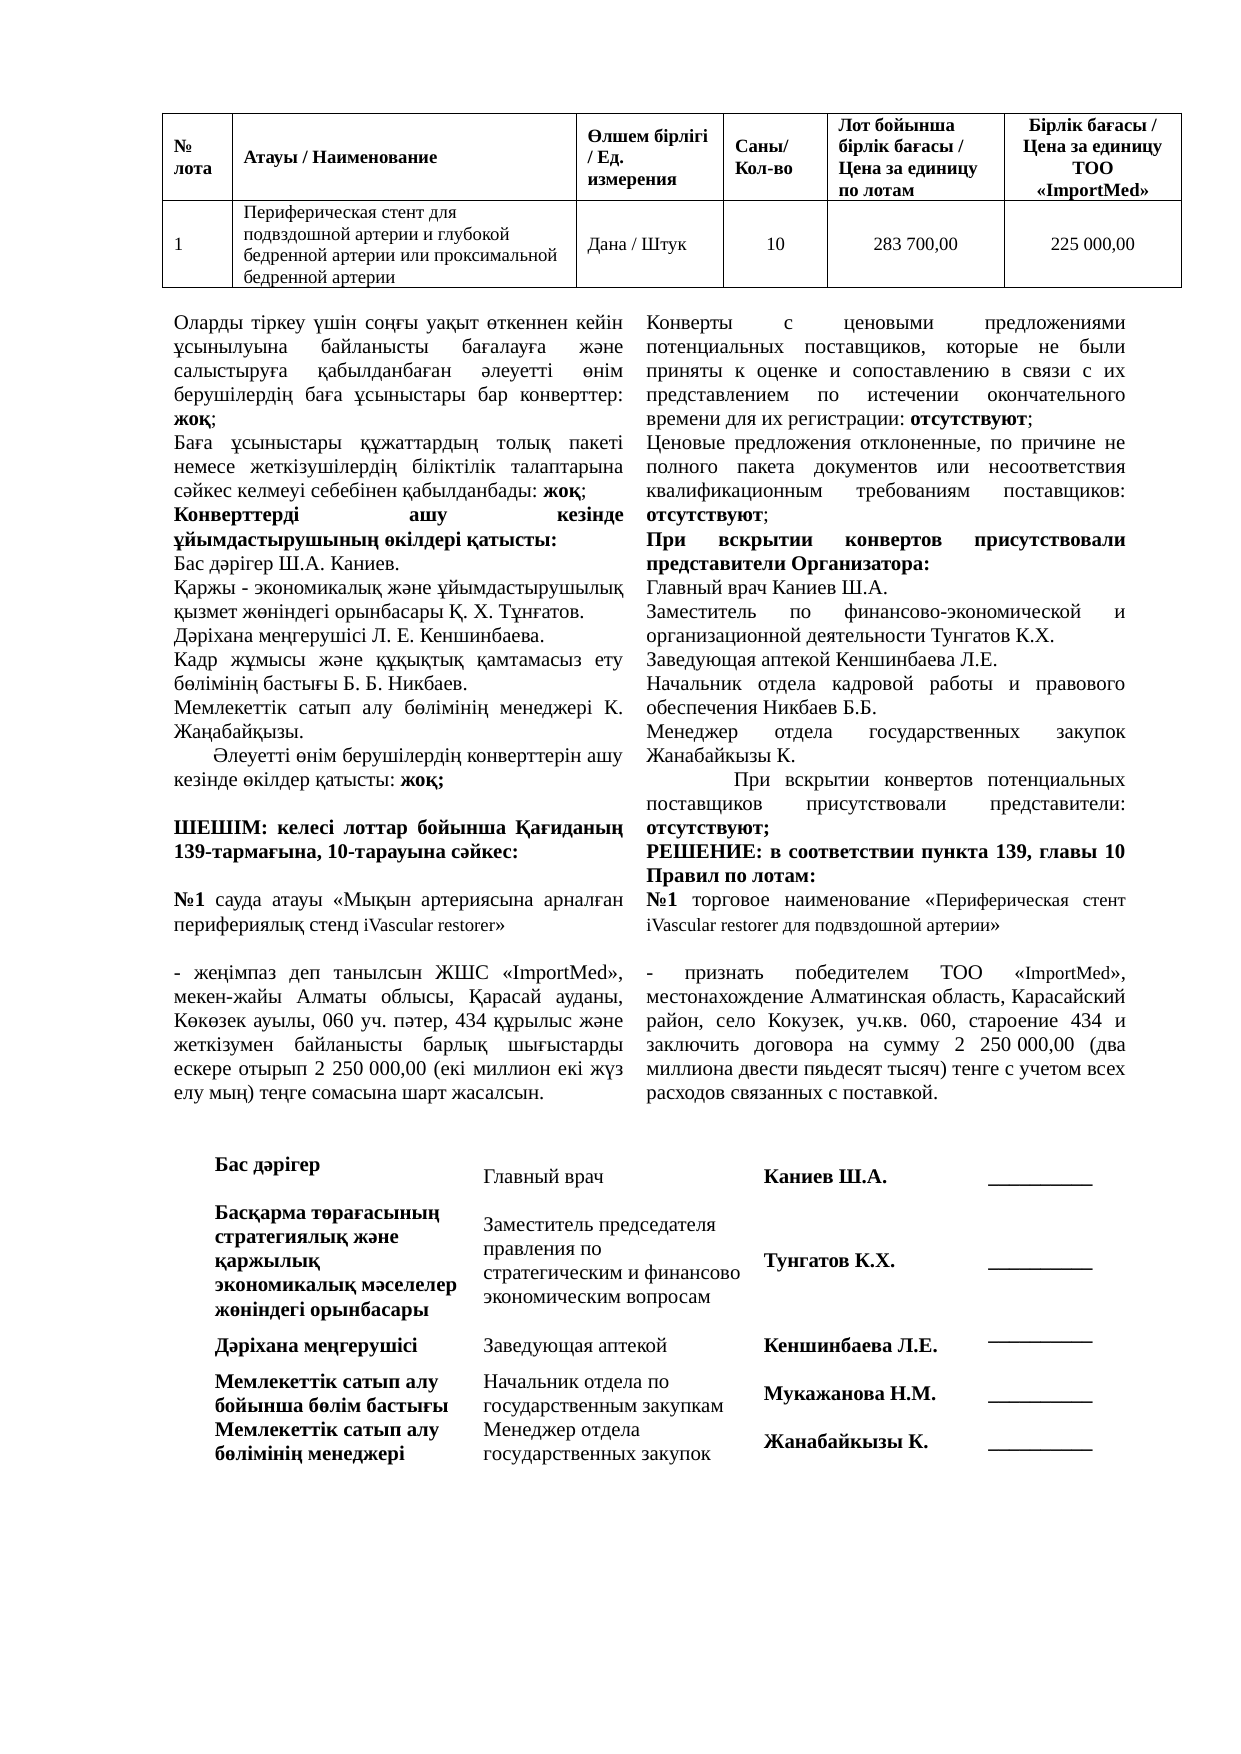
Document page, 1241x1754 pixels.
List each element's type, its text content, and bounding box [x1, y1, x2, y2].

table_cell Периферическая стент для подвздошной артерии и глубокой бедренной артерии или проксимальной бедренной артерии [233, 201, 576, 287]
table_header Бірлік бағасы / Цена за единицу ТОО «ImportMed» [1005, 114, 1181, 200]
table_header Лот бойынша бірлік бағасы / Цена за единицу по лотам [828, 114, 1004, 200]
table_cell 283 700,00 [828, 201, 1004, 287]
table_header Оларды тіркеу үшін соңғы уақыт өткеннен кейін ұсынылуына байланысты бағалауға және салыстыруға қабылданбаған әлеуетті өнім берушілердің баға ұсыныстары бар конверттер: жоқ; Баға ұсыныстары құжаттардың толық пакеті немесе жеткізушілердің біліктілік талаптарына сәйкес келмеуі себебінен қабылданбады: жоқ; Конверттерді ашу кезінде ұйымдастырушының өкілдері қатысты: Бас дәрігер Ш.А. Каниев. Қаржы - экономикалық және ұйымдастырушылық қызмет жөніндегі орынбасары Қ. Х. Тұнғатов. Дәріхана меңгерушісі Л. Е. Кеншинбаева. Кадр жұмысы және құқықтық қамтамасыз ету бөлімінің бастығы Б. Б. Никбаев. Мемлекеттік сатып алу бөлімінің менеджері К. Жаңабайқызы. Әлеуетті өнім берушілердің конверттерін ашу кезінде өкілдер қатысты: жоқ; ШЕШІМ: келесі лоттар бойынша Қағиданың 139-тармағына, 10-тарауына сәйкес: №1 сауда атауы «Мықын артериясына арналған перифериялық стенд iVascular restorer» - жеңімпаз деп танылсын ЖШС «ImportMed», мекен-жайы Алматы облысы, Қарасай ауданы, Көкөзек ауылы, 060 уч. пәтер, 434 құрылыс және жеткізумен байланысты барлық шығыстарды ескере отырып 2 250 000,00 (екі миллион екі жүз елу мың) теңге сомасына шарт жасалсын. [163, 310, 635, 1128]
table_cell Дана / Штук [577, 201, 723, 287]
table_header Атауы / Наименование [233, 114, 576, 200]
table_header Өлшем бірлігі / Ед. измерения [577, 114, 723, 200]
table_header Саны/Кол-во [724, 114, 827, 200]
table_cell 10 [724, 201, 827, 287]
table_cell 225 000,00 [1005, 201, 1181, 287]
table_header Конверты с ценовыми предложениями потенциальных поставщиков, которые не были приняты к оценке и сопоставлению в связи с их представлением по истечении окончательного времени для их регистрации: отсутствуют; Ценовые предложения отклоненные, по причине не полного пакета документов или несоответствия квалификационным требованиям поставщиков: отсутствуют; При вскрытии конвертов присутствовали представители Организатора: Главный врач Каниев Ш.А. Заместитель по финансово-экономической и организационной деятельности Тунгатов К.Х. Заведующая аптекой Кеншинбаева Л.Е. Начальник отдела кадровой работы и правового обеспечения Никбаев Б.Б. Менеджер отдела государственных закупок Жанабайкызы К. При вскрытии конвертов потенциальных поставщиков присутствовали представители: отсутствуют; РЕШЕНИЕ: в соответствии пункта 139, главы 10 Правил по лотам: №1 торговое наименование «Периферическая стент iVascular restorer для подвздошной артерии» - признать победителем ТОО «ImportMed», местонахождение Алматинская область, Карасайский район, село Кокузек, уч.кв. 060, староение 434 и заключить договора на сумму 2 250 000,00 (два миллиона двести пяьдесят тысяч) тенге с учетом всех расходов связанных с поставкой. [635, 310, 1137, 1128]
table_cell 1 [163, 201, 232, 287]
table_header № лота [163, 114, 232, 200]
table_header [192, 1152, 1240, 1465]
